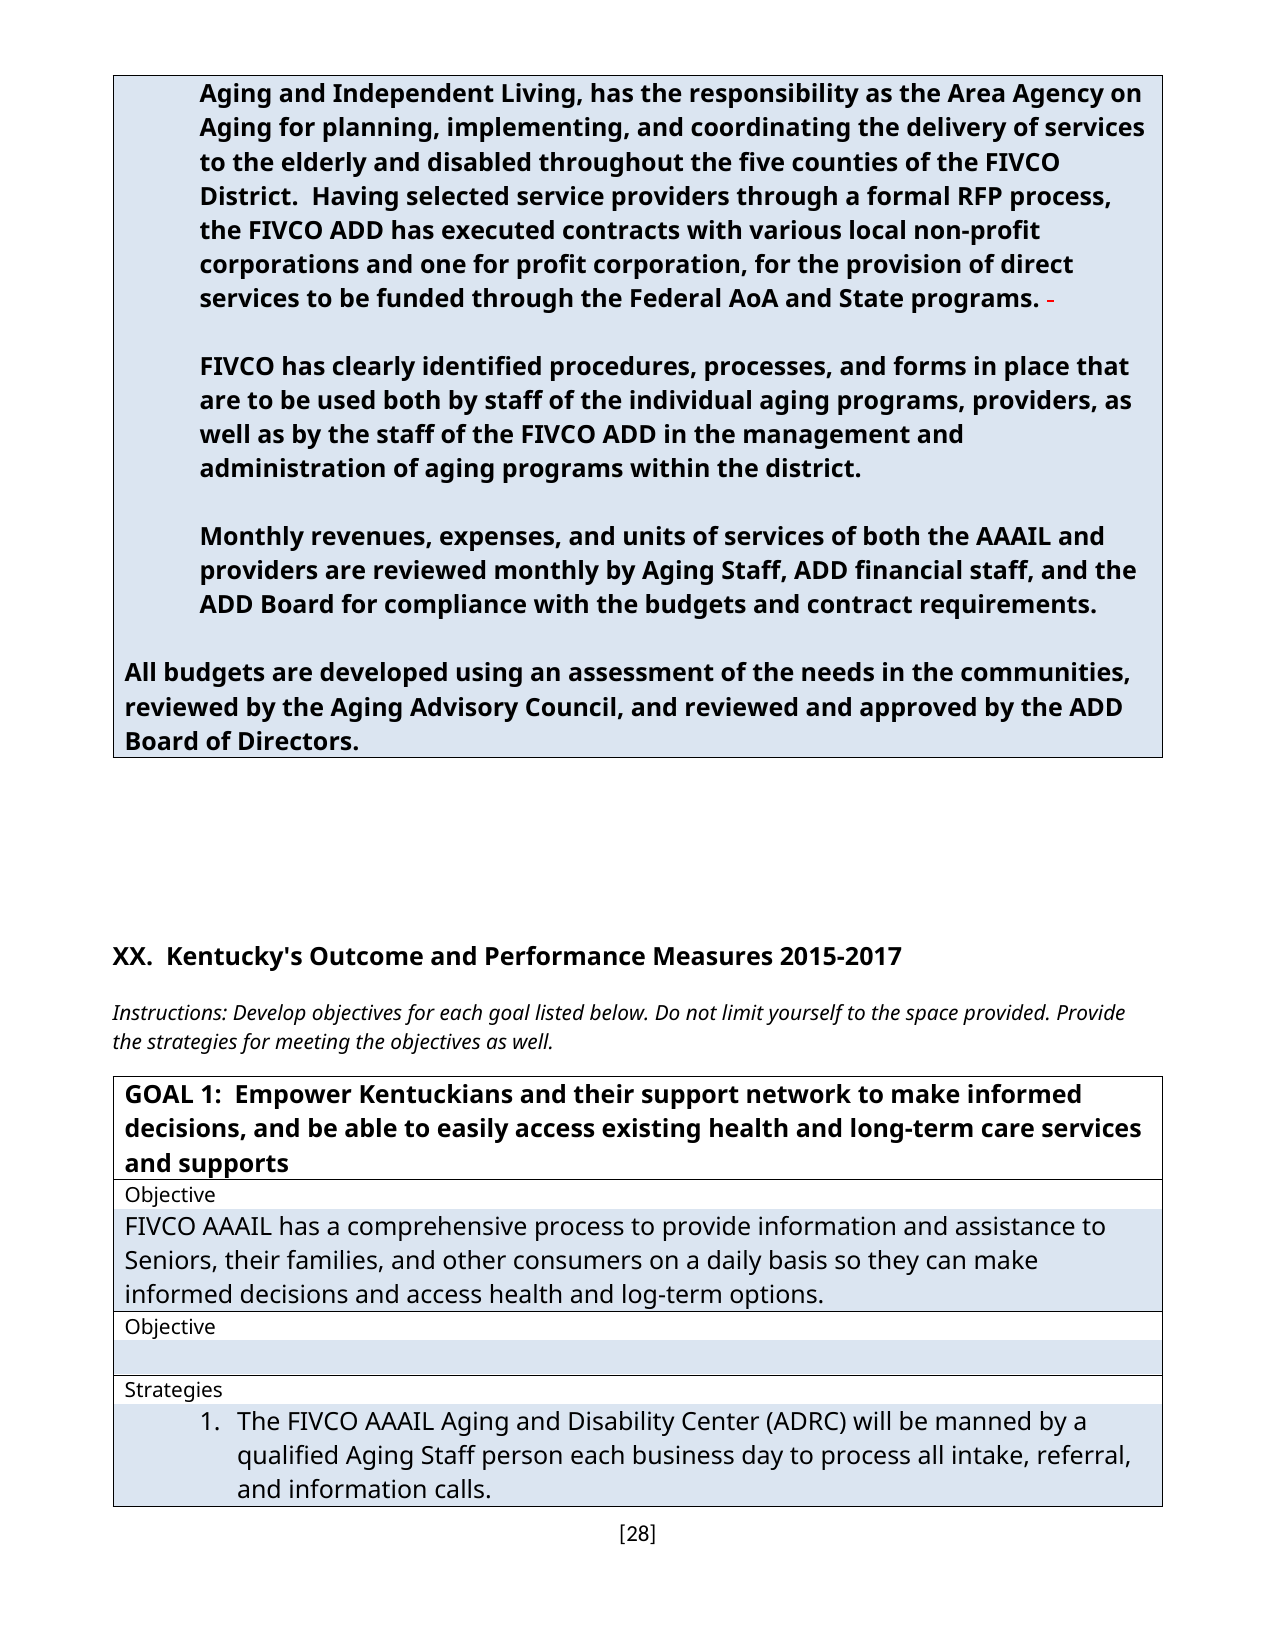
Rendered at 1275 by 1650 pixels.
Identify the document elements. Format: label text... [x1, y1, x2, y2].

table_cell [114, 1404, 1162, 1506]
table_cell Objective [114, 1180, 1162, 1209]
table_cell [114, 1340, 1162, 1374]
text XX. Kentucky's Outcome and Performance Measures 2015-2017 [112, 938, 1162, 972]
table_header GOAL 1: Empower Kentuckians and their support network to make informed decisions, and be able to easily access existing health and long-term care services and supports [114, 1077, 1162, 1179]
table_cell FIVCO AAAIL has a comprehensive process to provide information and assistance to Seniors, their families, and other consumers on a daily basis so they can make informed decisions and access health and log-term options. [114, 1209, 1162, 1311]
text Instructions: Develop objectives for each goal listed below. Do not limit yourself to the space provided. Provide the strategies for meeting the objectives as well. [112, 998, 1162, 1055]
table_cell Strategies [114, 1376, 1162, 1404]
table_cell Objective [114, 1312, 1162, 1340]
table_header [114, 76, 1162, 757]
